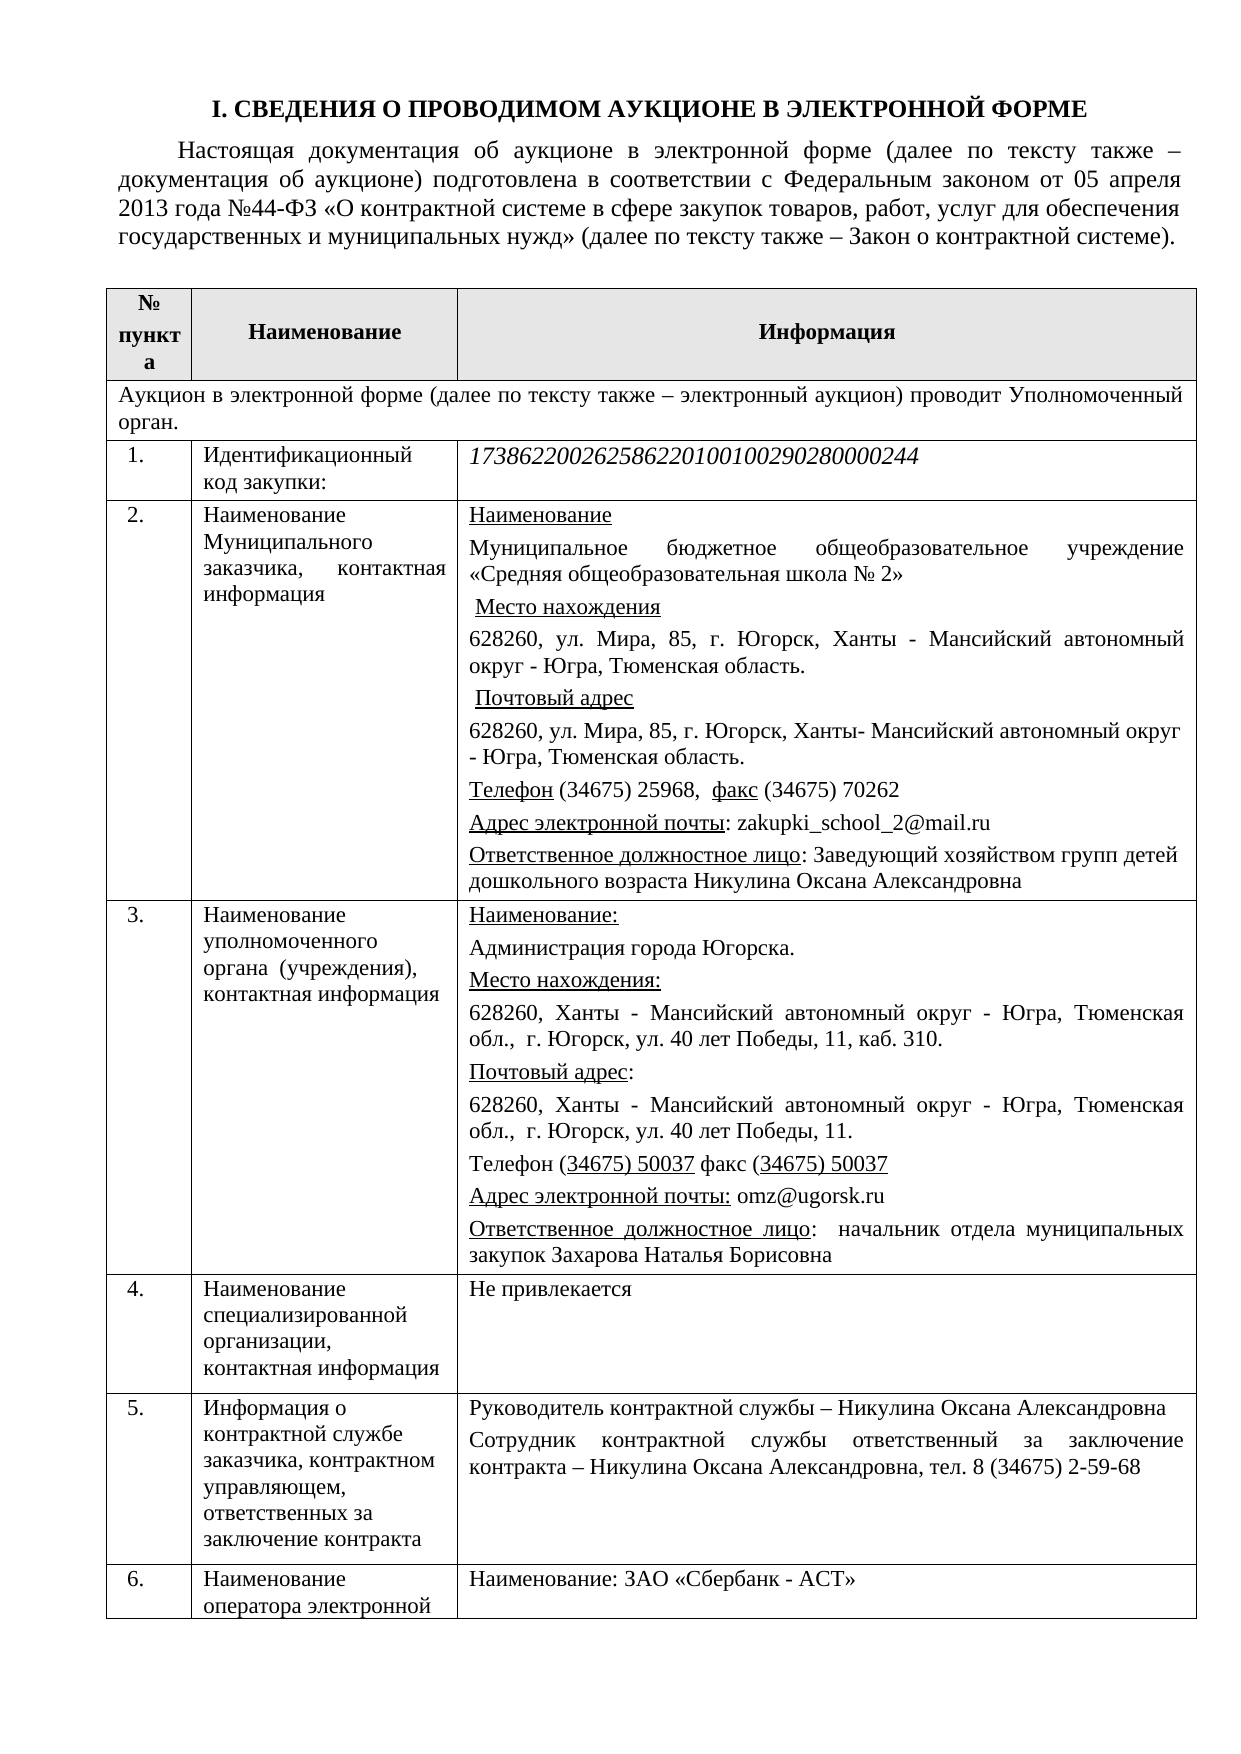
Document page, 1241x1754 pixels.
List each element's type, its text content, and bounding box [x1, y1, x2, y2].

table_cell [107, 501, 191, 900]
table_header Наименование [192, 289, 457, 380]
table_cell [107, 1565, 191, 1618]
text 2017 г.I. СВЕДЕНИЯ О ПРОВОДИМОМ АУКЦИОНЕ В ЭЛЕКТРОННОЙ ФОРМЕ [118, 94, 1181, 123]
table_cell Наименование Муниципального заказчика, контактная информация [192, 501, 457, 900]
table_cell Наименование: ЗАО «Сбербанк - АСТ» [458, 1565, 1196, 1618]
table_header Информация [458, 289, 1196, 380]
table_cell Наименование Муниципальное бюджетное общеобразовательное учреждение «Средняя общеобразовательная школа № 2» Место нахождения 628260, ул. Мира, 85, г. Югорск, Ханты - Мансийский автономный округ - Югра, Тюменская область. Почтовый адрес 628260, ул. Мира, 85, г. Югорск, Ханты- Мансийский автономный округ - Югра, Тюменская область. Телефон (34675) 25968, факс (34675) 70262 Адрес электронной почты: zakupki_school_2@mail.ru Ответственное должностное лицо: Заведующий хозяйством групп детей дошкольного возраста Никулина Оксана Александровна [458, 501, 1196, 900]
table_cell [107, 1275, 191, 1393]
table_cell Идентификационный код закупки: [192, 441, 457, 500]
table_cell 173862200262586220100100290280000244 [458, 441, 1196, 500]
table_cell [107, 441, 191, 500]
table_cell Информация о контрактной службе заказчика, контрактном управляющем, ответственных за заключение контракта [192, 1394, 457, 1564]
table_cell Наименование уполномоченного органа (учреждения), контактная информация [192, 901, 457, 1274]
table_header № пункта [107, 289, 191, 380]
table_cell Не привлекается [458, 1275, 1196, 1393]
table_cell [107, 1394, 191, 1564]
table_cell Аукцион в электронной форме (далее по тексту также – электронный аукцион) проводит Уполномоченный орган. [107, 381, 1196, 440]
table_cell Наименование: Администрация города Югорска. Место нахождения: 628260, Ханты - Мансийский автономный округ - Югра, Тюменская обл., г. Югорск, ул. 40 лет Победы, 11, каб. 310. Почтовый адрес: 628260, Ханты - Мансийский автономный округ - Югра, Тюменская обл., г. Югорск, ул. 40 лет Победы, 11. Телефон (34675) 50037 факс (34675) 50037 Адрес электронной почты: omz@ugorsk.ru Ответственное должностное лицо: начальник отдела муниципальных закупок Захарова Наталья Борисовна [458, 901, 1196, 1274]
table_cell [192, 1565, 457, 1618]
text Настоящая документация об аукционе в электронной форме (далее по тексту также – документация об аукционе) подготовлена в соответствии с Федеральным законом от 05 апреля 2013 года №44-ФЗ «О контрактной системе в сфере закупок товаров, работ, услуг для обеспечения государственных и муниципальных нужд» (далее по тексту также – Закон о контрактной системе). [118, 135, 1181, 250]
table_cell Наименование специализированной организации, контактная информация [192, 1275, 457, 1393]
table_cell Руководитель контрактной службы – Никулина Оксана Александровна Сотрудник контрактной службы ответственный за заключение контракта – Никулина Оксана Александровна, тел. 8 (34675) 2-59-68 [458, 1394, 1196, 1564]
table_cell [107, 901, 191, 1274]
